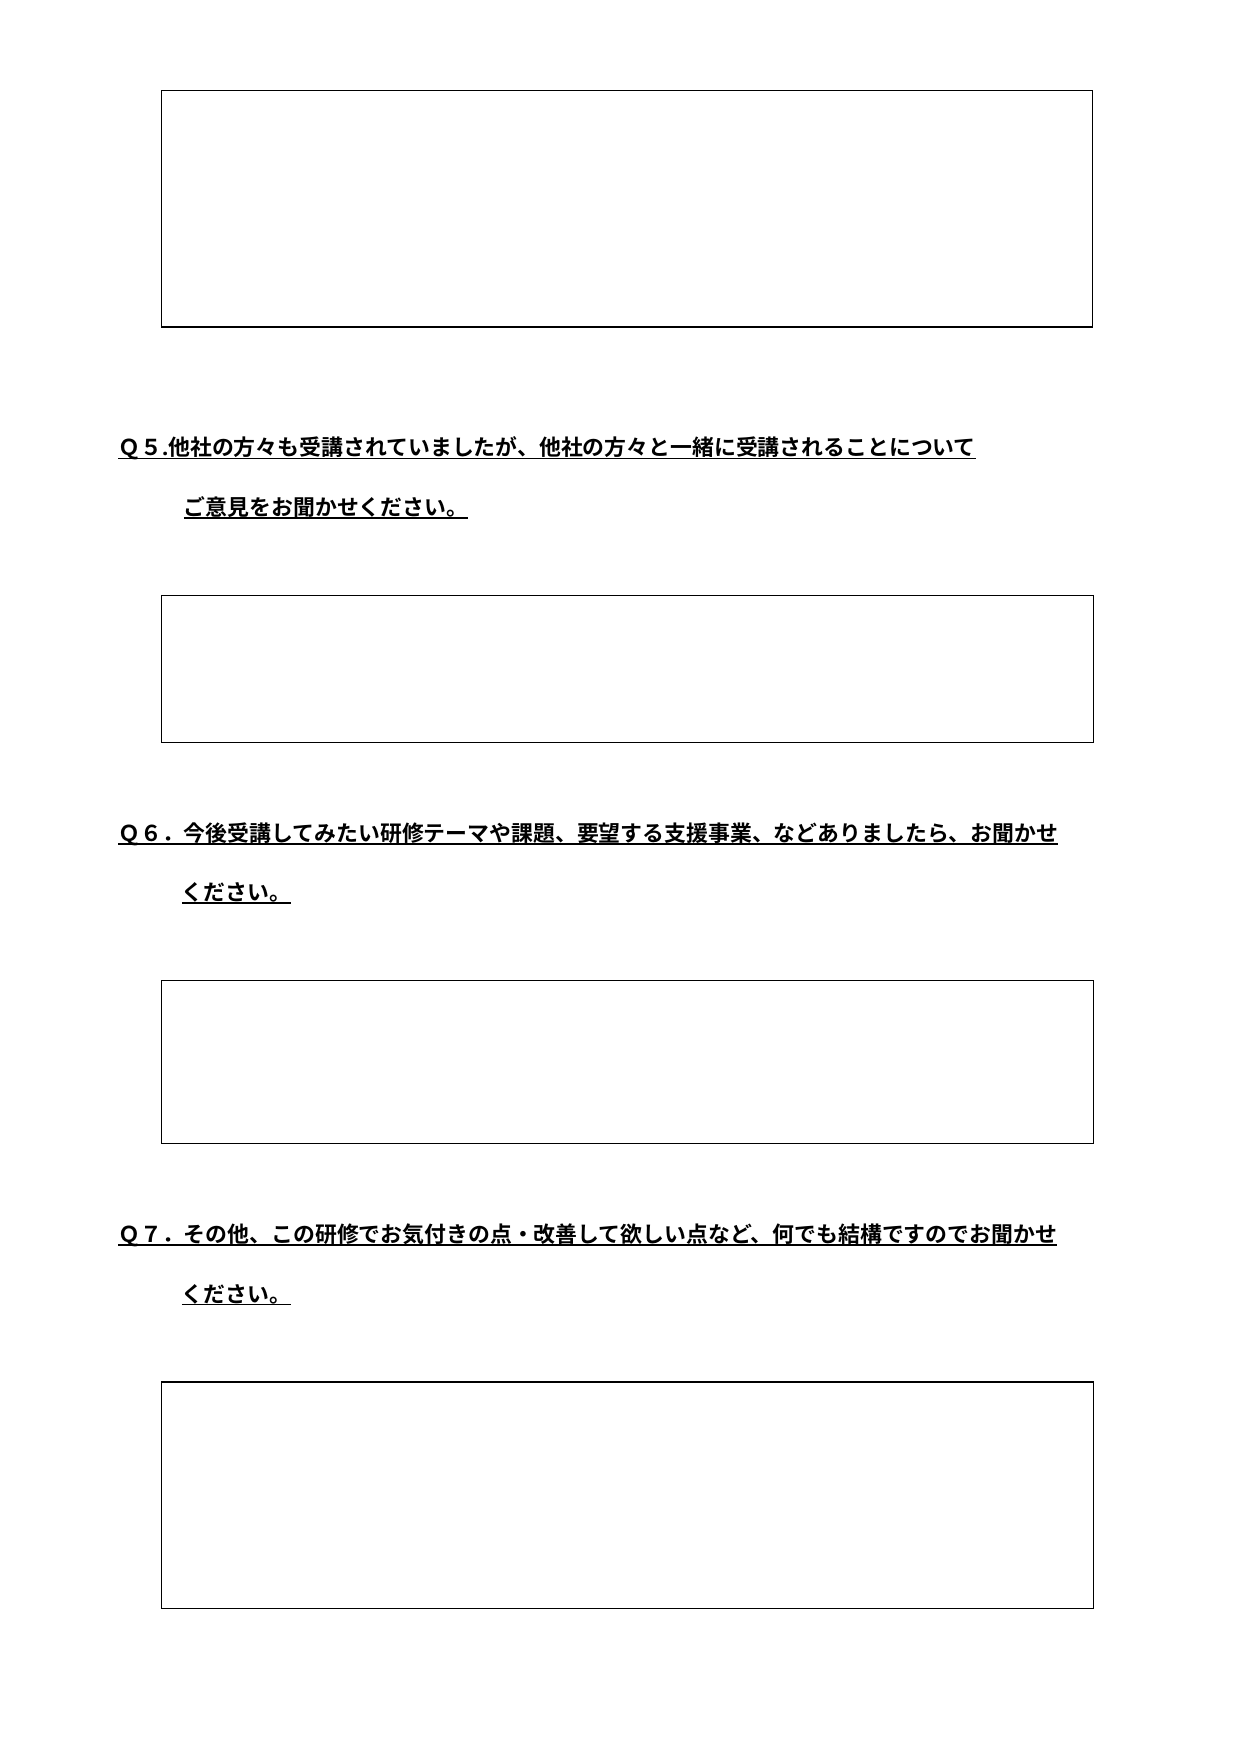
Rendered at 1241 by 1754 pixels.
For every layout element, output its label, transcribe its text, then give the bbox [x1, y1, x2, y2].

text Ｑ６．今後受講してみたい研修テーマや課題、要望する支援事業、などありましたら、お聞かせ [118, 802, 1122, 861]
text Ｑ５.他社の方々も受講されていましたが、他社の方々と一緒に受講されることについて [118, 417, 1122, 476]
table_header [162, 981, 1093, 1143]
text ください。 [160, 1263, 1122, 1322]
text ご意見をお聞かせください。 [118, 476, 1122, 535]
text ください。 [182, 861, 1122, 921]
table_header [162, 596, 1093, 742]
text Ｑ７．その他、この研修でお気付きの点・改善して欲しい点など、何でも結構ですのでお聞かせ [118, 1203, 1122, 1263]
table_header [162, 91, 1092, 326]
table_header [162, 1383, 1093, 1608]
